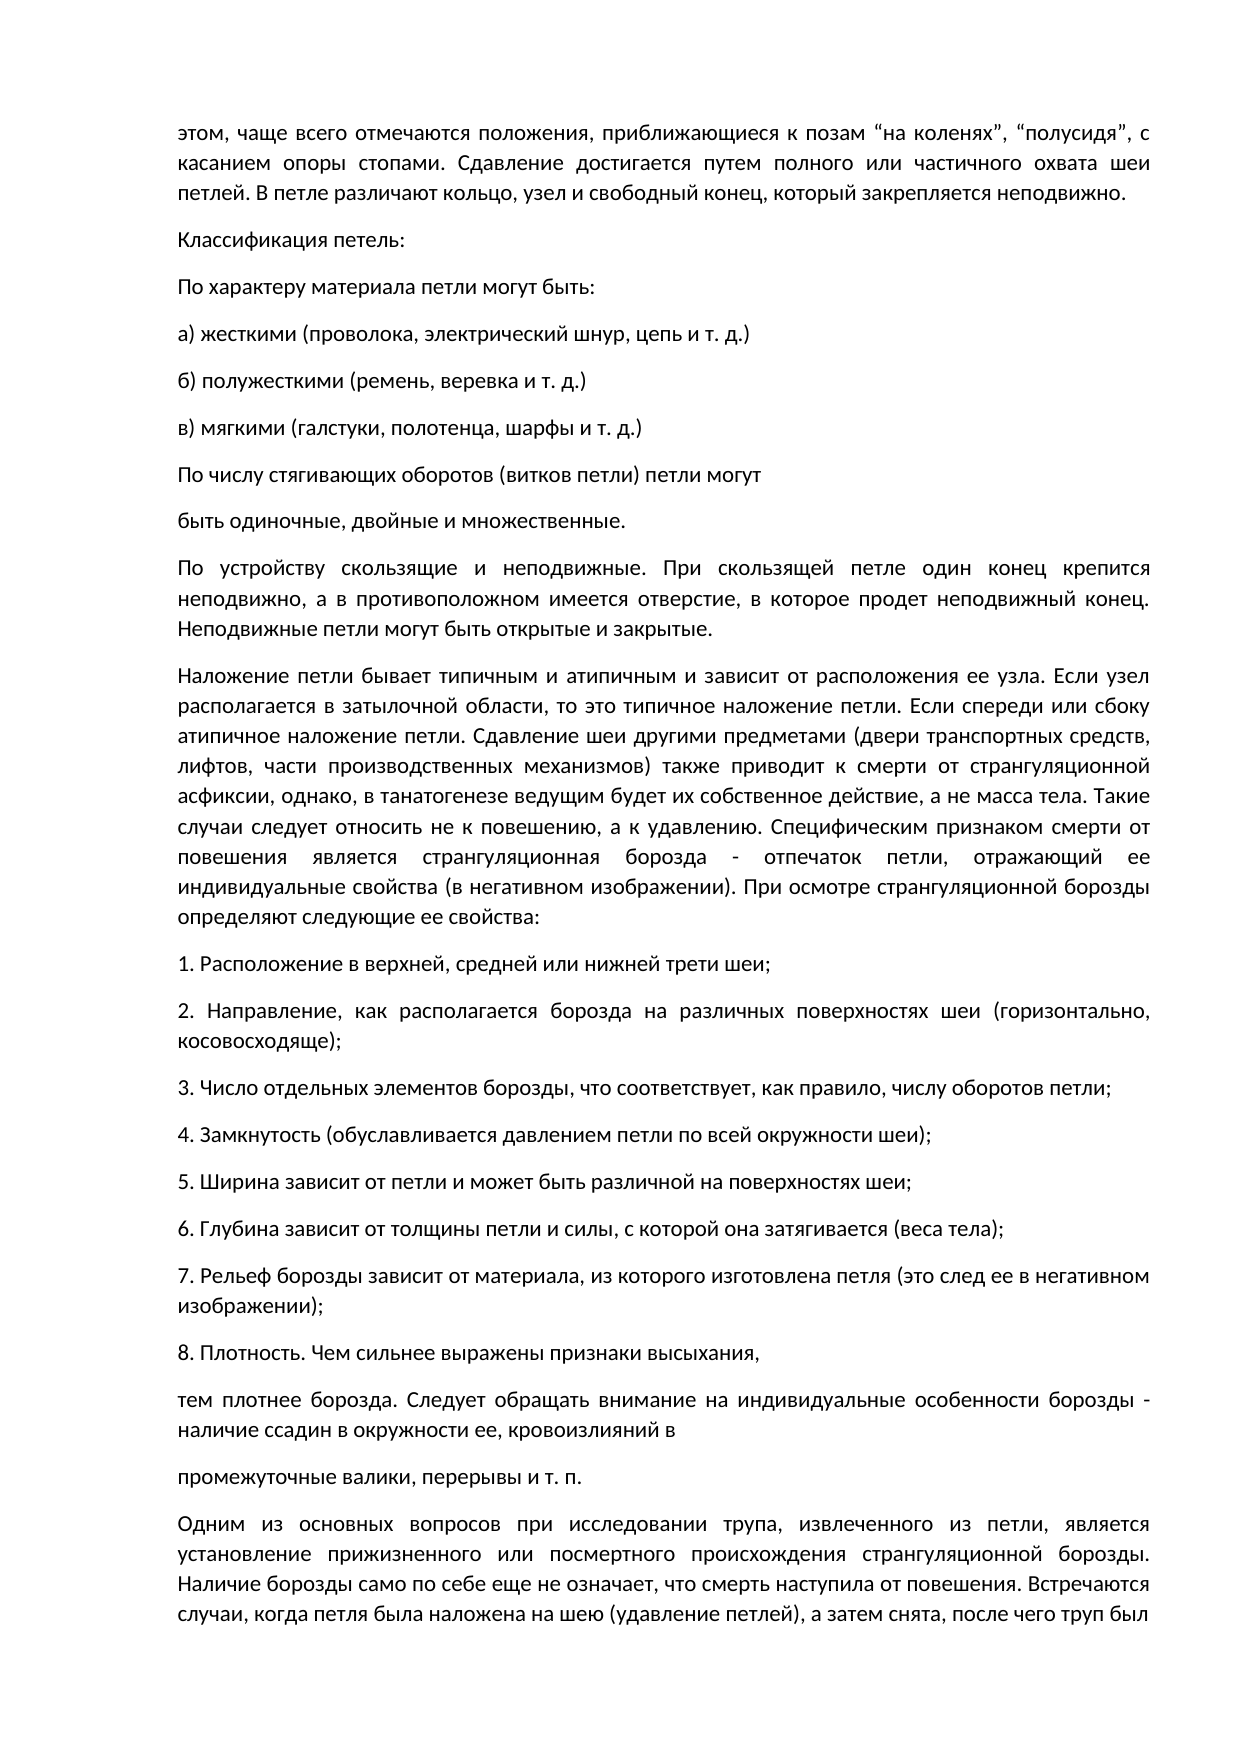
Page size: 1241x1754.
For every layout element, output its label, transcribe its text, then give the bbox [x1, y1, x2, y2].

text По числу стягивающих оборотов (витков петли) петли могут [177, 460, 1152, 488]
text 7. Рельеф борозды зависит от материала, из которого изготовлена петля (это след ее в негативном изображении); [177, 1261, 1152, 1319]
text 4. Замкнутость (обуславливается давлением петли по всей окружности шеи); [177, 1120, 1152, 1148]
text 2. Направление, как располагается борозда на различных поверхностях шеи (горизонтально, косовосходяще); [177, 996, 1152, 1054]
text тем плотнее борозда. Следует обращать внимание на индивидуальные особенности борозды - наличие ссадин в окружности ее, кровоизлияний в [177, 1385, 1152, 1443]
text 3. Число отдельных элементов борозды, что соответствует, как правило, числу оборотов петли; [177, 1073, 1152, 1101]
text Наложение петли бывает типичным и атипичным и зависит от расположения ее узла. Если узел располагается в затылочной области, то это типичное наложение петли. Если спереди или сбоку атипичное наложение петли. Сдавление шеи другими предметами (двери транспортных средств, лифтов, части производственных механизмов) также приводит к смерти от странгуляционной асфиксии, однако, в танатогенезе ведущим будет их собственное действие, а не масса тела. Такие случаи следует относить не к повешению, а к удавлению. Специфическим признаком смерти от повешения является странгуляционная борозда - отпечаток петли, отражающий ее индивидуальные свойства (в негативном изображении). При осмотре странгуляционной борозды определяют следующие ее свойства: [177, 661, 1152, 931]
text 1. Расположение в верхней, средней или нижней трети шеи; [177, 949, 1152, 977]
text б) полужесткими (ремень, веревка и т. д.) [177, 366, 1152, 394]
text промежуточные валики, перерывы и т. п. [177, 1462, 1152, 1490]
text 5. Ширина зависит от петли и может быть различной на поверхностях шеи; [177, 1167, 1152, 1195]
text в) мягкими (галстуки, полотенца, шарфы и т. д.) [177, 413, 1152, 441]
text Классификация петель: [177, 225, 1152, 253]
text быть одиночные, двойные и множественные. [177, 507, 1152, 535]
text 6. Глубина зависит от толщины петли и силы, с которой она затягивается (веса тела); [177, 1214, 1152, 1242]
text Одним из основных вопросов при исследовании трупа, извлеченного из петли, является установление прижизненного или посмертного происхождения странгуляционной борозды. Наличие борозды само по себе еще не означает, что смерть наступила от повешения. Встречаются случаи, когда петля была наложена на шею (удавление петлей), а затем снята, после чего труп был [177, 1509, 1152, 1627]
text а) жесткими (проволока, электрический шнур, цепь и т. д.) [177, 319, 1152, 347]
text По устройству скользящие и неподвижные. При скользящей петле один конец крепится неподвижно, а в противоположном имеется отверстие, в которое продет неподвижный конец. Неподвижные петли могут быть открытые и закрытые. [177, 553, 1152, 642]
text 8. Плотность. Чем сильнее выражены признаки высыхания, [177, 1338, 1152, 1366]
text По характеру материала петли могут быть: [177, 272, 1152, 300]
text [177, 118, 1152, 207]
